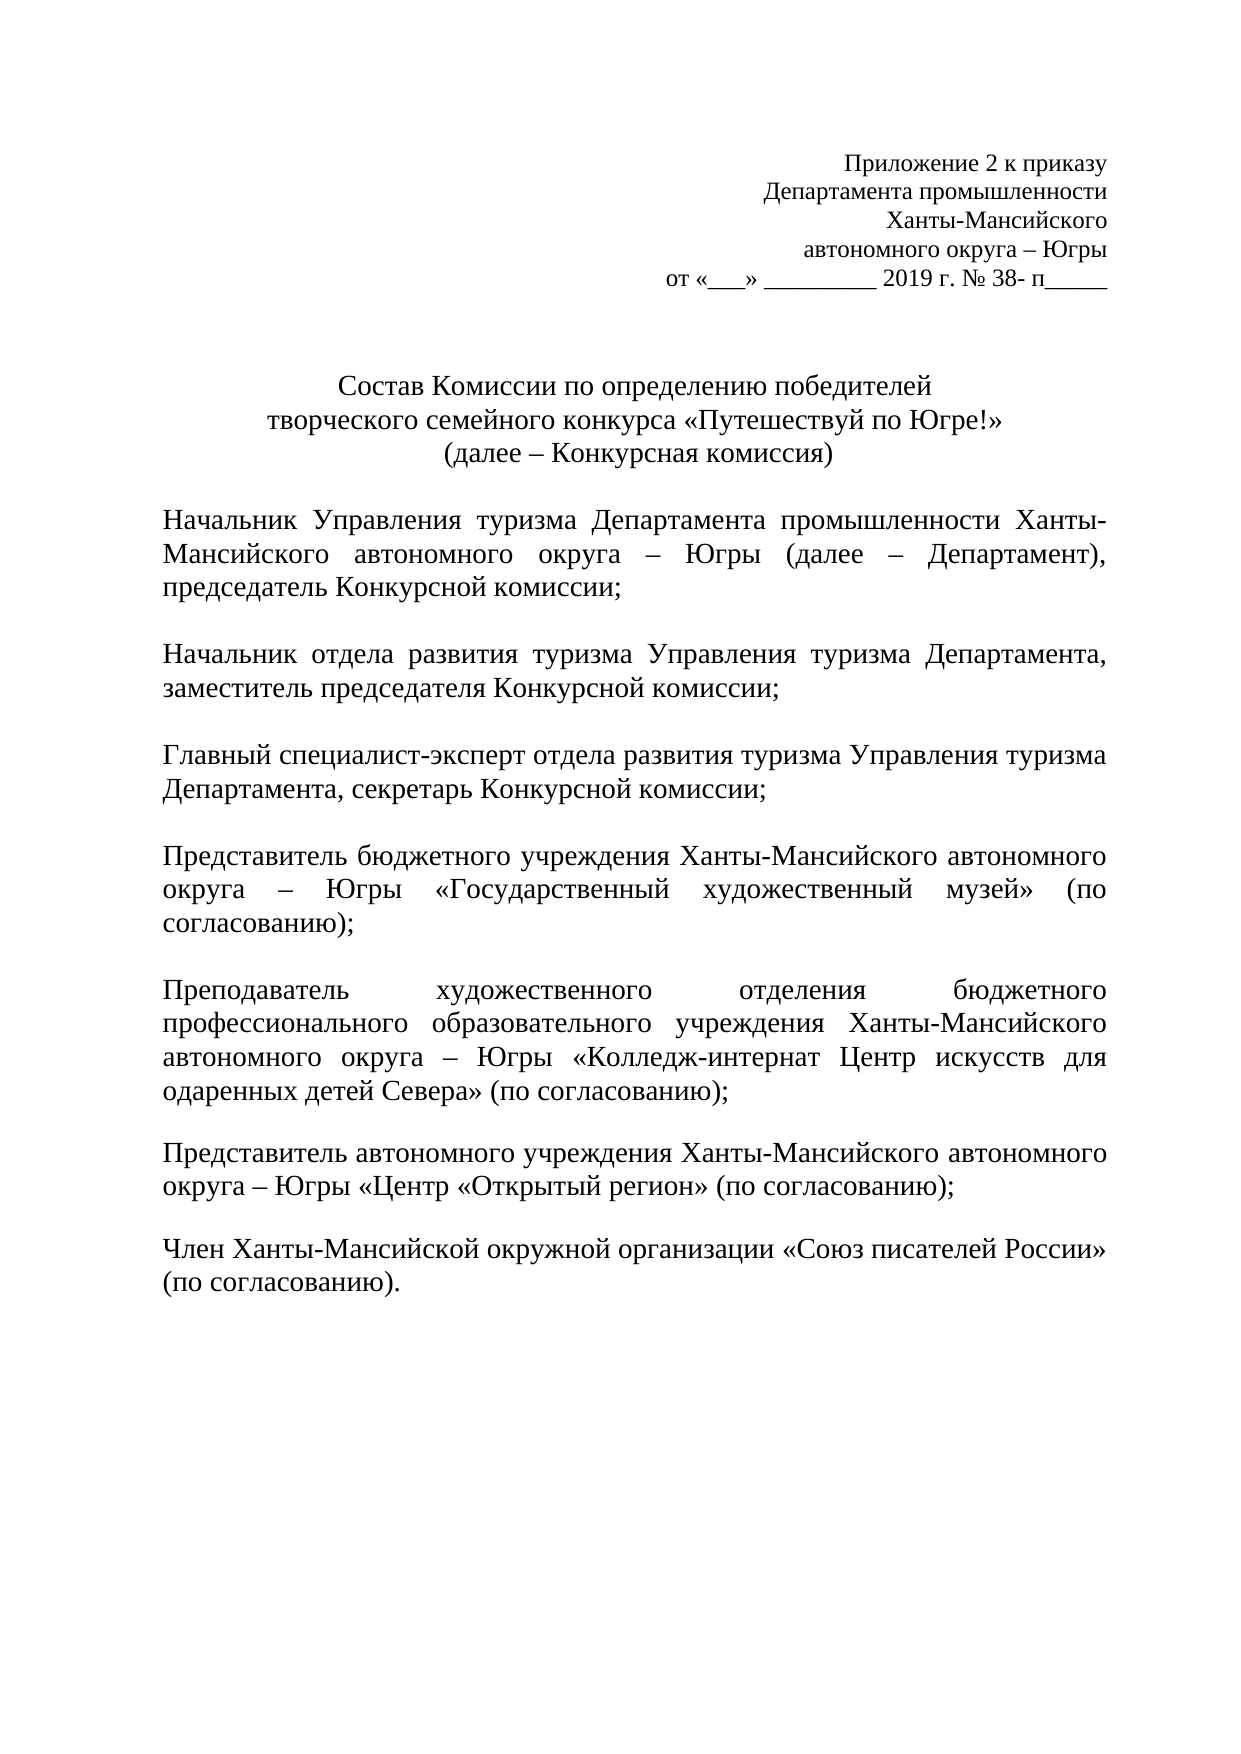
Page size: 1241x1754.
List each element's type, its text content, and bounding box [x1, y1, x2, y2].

text Департамента промышленности [162, 176, 1107, 205]
text Представитель бюджетного учреждения Ханты-Мансийского автономного округа – Югры «Государственный художественный музей» (по согласованию); [162, 838, 1107, 938]
text Представитель автономного учреждения Ханты-Мансийского автономного округа – Югры «Центр «Открытый регион» (по согласованию); [162, 1135, 1107, 1202]
text от «___» _________ 2019 г. № 38- п_____ [162, 263, 1107, 291]
text Член Ханты-Мансийской окружной организации «Союз писателей России» (по согласованию). [162, 1231, 1107, 1298]
text Приложение 2 к приказу [162, 148, 1107, 176]
text Преподаватель художественного отделения бюджетного профессионального образовательного учреждения Ханты-Мансийского автономного округа – Югры «Колледж-интернат Центр искусств для одаренных детей Севера» (по согласованию); [162, 972, 1107, 1106]
text Начальник отдела развития туризма Управления туризма Департамента, заместитель председателя Конкурсной комиссии; [162, 637, 1107, 704]
text (далее – Конкурсная комиссия) [162, 435, 1107, 469]
text Начальник Управления туризма Департамента промышленности Ханты-Мансийского автономного округа – Югры (далее – Департамент), председатель Конкурсной комиссии; [162, 502, 1107, 603]
text Главный специалист-эксперт отдела развития туризма Управления туризма Департамента, секретарь Конкурсной комиссии; [162, 737, 1107, 804]
text Ханты-Мансийского [162, 205, 1107, 234]
text творческого семейного конкурса «Путешествуй по Югре!» [162, 402, 1107, 435]
text Состав Комиссии по определению победителей [162, 368, 1107, 402]
text автономного округа – Югры [162, 234, 1107, 263]
